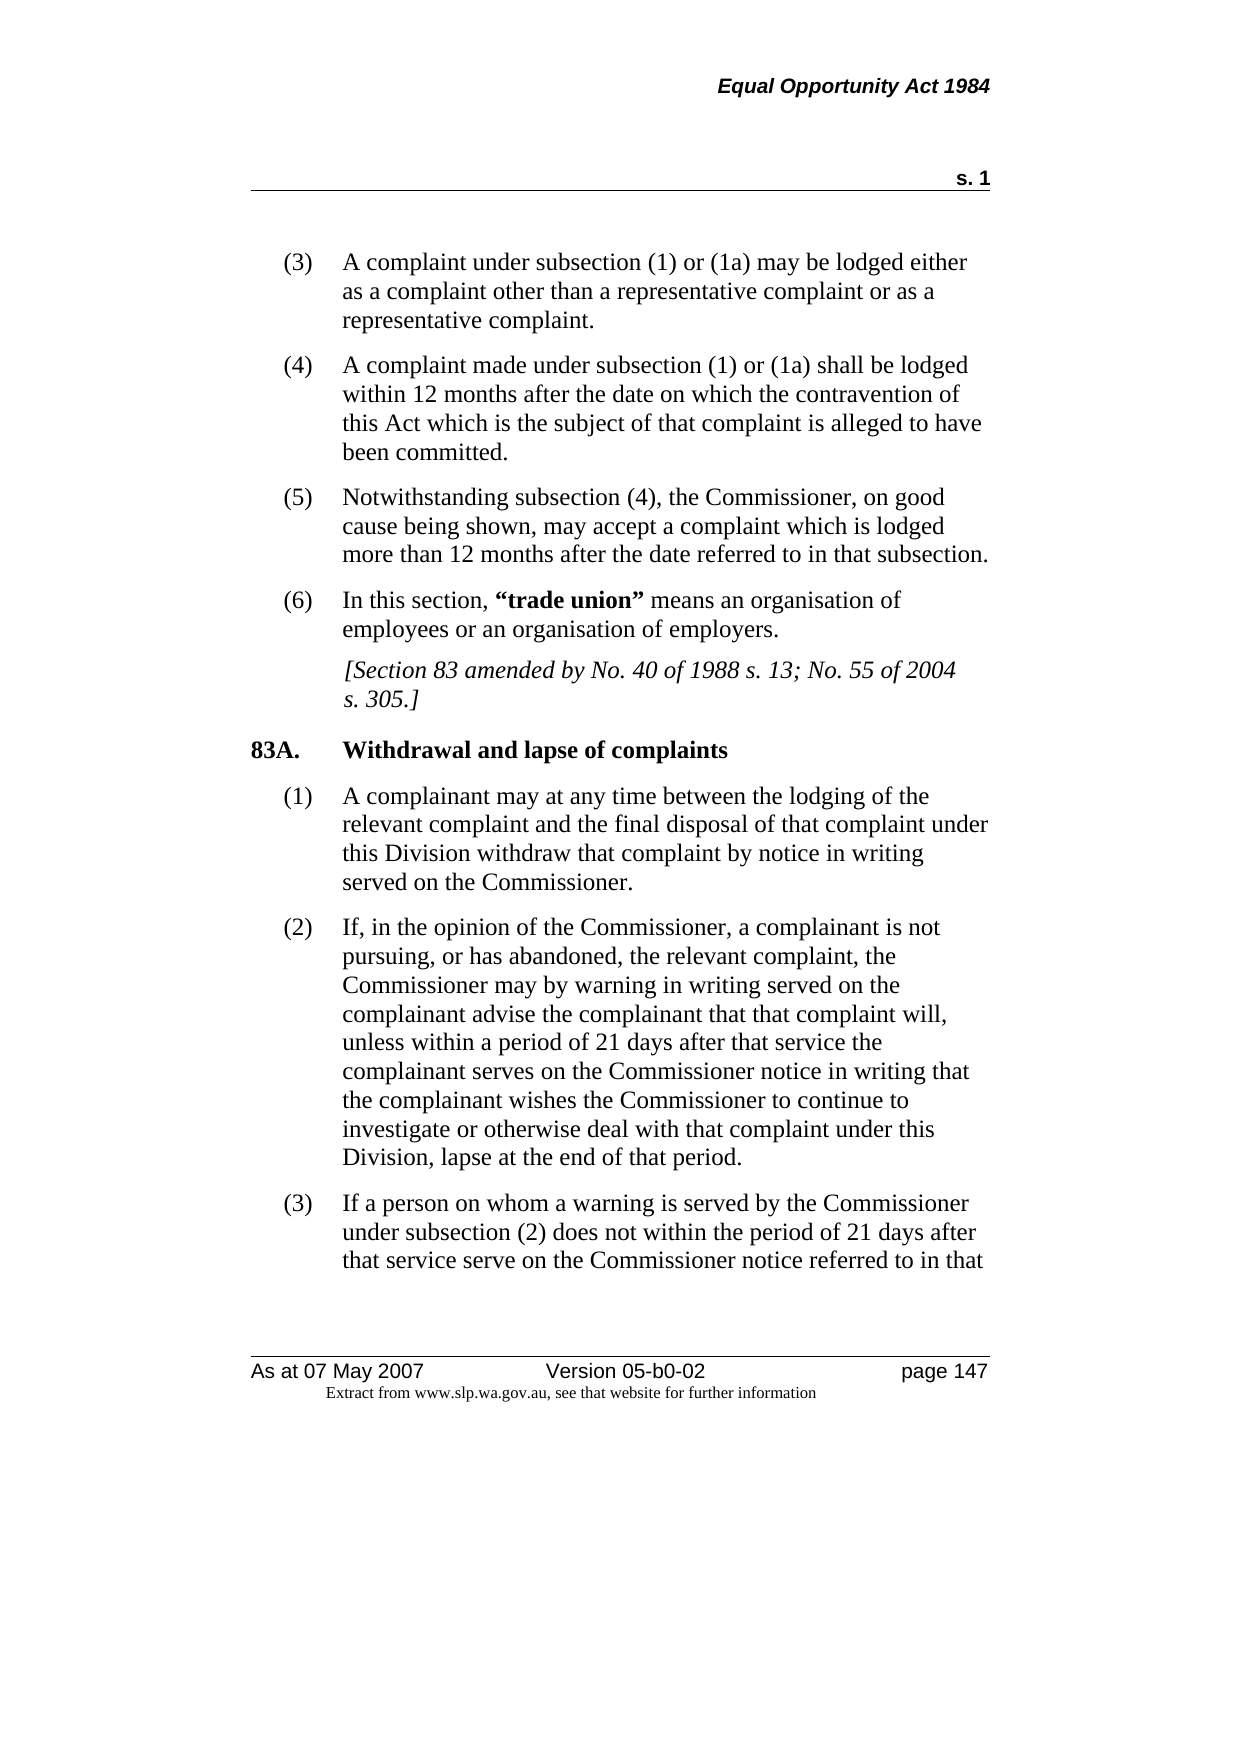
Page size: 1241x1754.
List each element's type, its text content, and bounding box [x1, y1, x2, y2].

text [Section 83 amended by No. 40 of 1988 s. 13; No. 55 of 2004 s. 305.] [251, 655, 990, 712]
text (5) Notwithstanding subsection (4), the Commissioner, on good cause being shown, may accept a complaint which is lodged more than 12 months after the date referred to in that subsection. [251, 482, 990, 568]
subtitle 83A. Withdrawal and lapse of complaints [251, 735, 990, 764]
text (4) A complaint made under subsection (1) or (1a) shall be lodged within 12 months after the date on which the contravention of this Act which is the subject of that complaint is alleged to have been committed. [251, 350, 990, 465]
text (1) A complainant may at any time between the lodging of the relevant complaint and the final disposal of that complaint under this Division withdraw that complaint by notice in writing served on the Commissioner. [251, 781, 990, 896]
text (3) A complaint under subsection (1) or (1a) may be lodged either as a complaint other than a representative complaint or as a representative complaint. [251, 247, 990, 334]
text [251, 1188, 990, 1274]
text (2) If, in the opinion of the Commissioner, a complainant is not pursuing, or has abandoned, the relevant complaint, the Commissioner may by warning in writing served on the complainant advise the complainant that that complaint will, unless within a period of 21 days after that service the complainant serves on the Commissioner notice in writing that the complainant wishes the Commissioner to continue to investigate or otherwise deal with that complaint under this Division, lapse at the end of that period. [251, 912, 990, 1171]
text (6) In this section, “trade union” means an organisation of employees or an organisation of employers. [251, 585, 990, 642]
